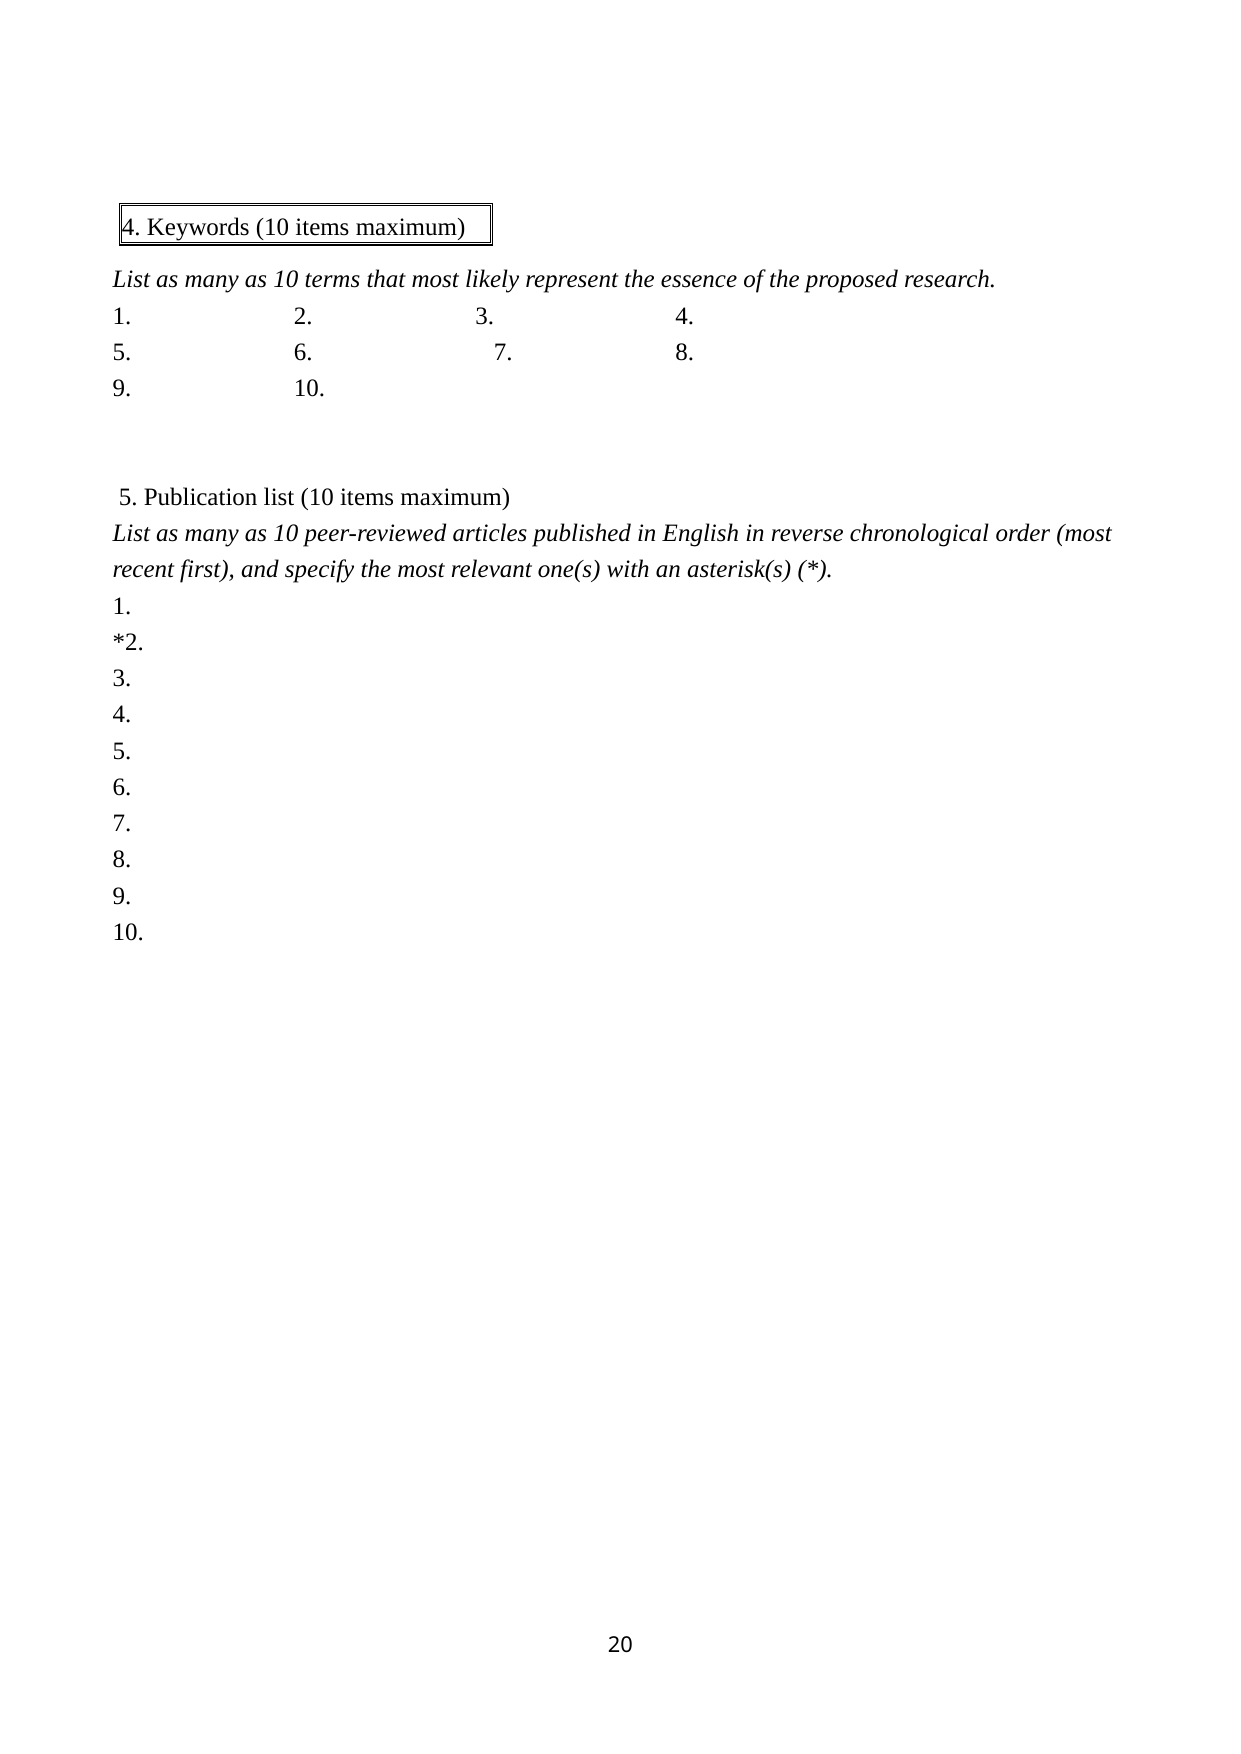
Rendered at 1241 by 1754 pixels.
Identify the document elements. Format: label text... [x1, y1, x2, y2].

text 9. 10. [112, 369, 1128, 406]
text 4. Keywords (10 items maximum) [112, 188, 1128, 261]
text 3. [112, 659, 1128, 696]
text 7. [112, 804, 1128, 841]
text 10. [112, 913, 1128, 949]
text 5. [112, 732, 1128, 768]
text *2. [112, 623, 1128, 659]
text 5. Publication list (10 items maximum) [112, 478, 1128, 514]
text 4. [112, 696, 1128, 732]
text List as many as 10 peer-reviewed articles published in English in reverse chronological order (most recent first), and specify the most relevant one(s) with an asterisk(s) (*). [112, 514, 1128, 587]
text List as many as 10 terms that most likely represent the essence of the proposed research. [112, 261, 1128, 297]
text 5. 6. 7. 8. [112, 333, 1128, 369]
text 8. [112, 841, 1128, 877]
text 1. [112, 587, 1128, 623]
text 1. 2. 3. 4. [112, 297, 1128, 333]
text 9. [112, 877, 1128, 913]
text 6. [112, 768, 1128, 804]
